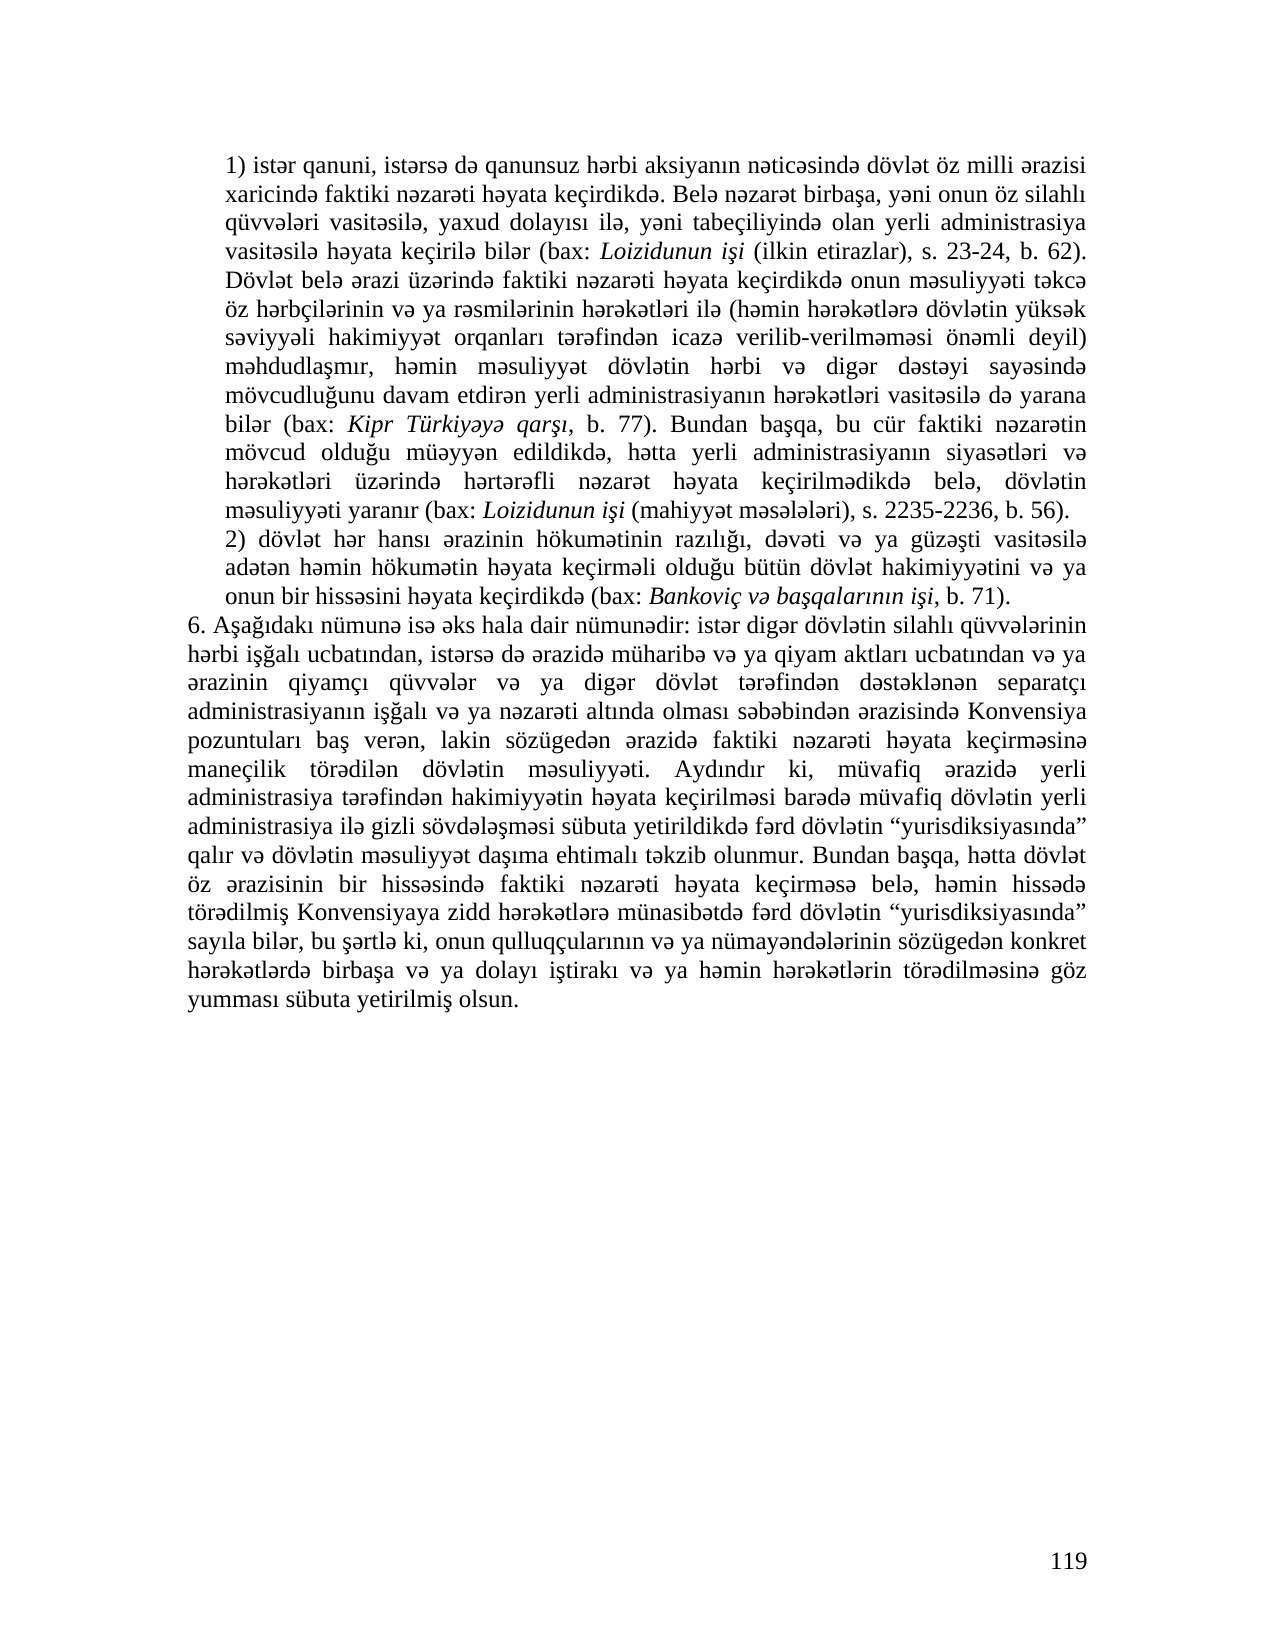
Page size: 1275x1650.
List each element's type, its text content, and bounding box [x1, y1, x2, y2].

text 1) istər qanuni, istərsə də qanunsuz hərbi aksiyanın nəticəsində dövlət öz milli ərazisi xaricində faktiki nəzarəti həyata keçirdikdə. Belə nəzarət birbaşa, yəni onun öz silahlı qüvvələri vasitəsilə, yaxud dolayısı ilə, yəni tabeçiliyində olan yerli administrasiya vasitəsilə həyata keçirilə bilər (bax: Loizidunun işi (ilkin etirazlar), s. 23-24, b. 62). Dövlət belə ərazi üzərində faktiki nəzarəti həyata keçirdikdə onun məsuliyyəti təkcə öz hərbçilərinin və ya rəsmilərinin hərəkətləri ilə (həmin hərəkətlərə dövlətin yüksək səviyyəli hakimiyyət orqanları tərəfindən icazə verilib-verilməməsi önəmli deyil) məhdudlaşmır, həmin məsuliyyət dövlətin hərbi və digər dəstəyi sayəsində mövcudluğunu davam etdirən yerli administrasiyanın hərəkətləri vasitəsilə də yarana bilər (bax: Kipr Türkiyəyə qarşı, b. 77). Bundan başqa, bu cür faktiki nəzarətin mövcud olduğu müəyyən edildikdə, hətta yerli administrasiyanın siyasətləri və hərəkətləri üzərində hərtərəfli nəzarət həyata keçirilmədikdə belə, dövlətin məsuliyyəti yaranır (bax: Loizidunun işi (mahiyyət məsələləri), s. 2235-2236, b. 56). [225, 150, 1087, 524]
text 6. Aşağıdakı nümunə isə əks hala dair nümunədir: istər digər dövlətin silahlı qüvvələrinin hərbi işğalı ucbatından, istərsə də ərazidə müharibə və ya qiyam aktları ucbatından və ya ərazinin qiyamçı qüvvələr və ya digər dövlət tərəfindən dəstəklənən separatçı administrasiyanın işğalı və ya nəzarəti altında olması səbəbindən ərazisində Konvensiya pozuntuları baş verən, lakin sözügedən ərazidə faktiki nəzarəti həyata keçirməsinə maneçilik törədilən dövlətin məsuliyyəti. Aydındır ki, müvafiq ərazidə yerli administrasiya tərəfindən hakimiyyətin həyata keçirilməsi barədə müvafiq dövlətin yerli administrasiya ilə gizli sövdələşməsi sübuta yetirildikdə fərd dövlətin “yurisdiksiyasında” qalır və dövlətin məsuliyyət daşıma ehtimalı təkzib olunmur. Bundan başqa, hətta dövlət öz ərazisinin bir hissəsində faktiki nəzarəti həyata keçirməsə belə, həmin hissədə törədilmiş Konvensiyaya zidd hərəkətlərə münasibətdə fərd dövlətin “yurisdiksiyasında” sayıla bilər, bu şərtlə ki, onun qulluqçularının və ya nümayəndələrinin sözügedən konkret hərəkətlərdə birbaşa və ya dolayı iştirakı və ya həmin hərəkətlərin törədilməsinə göz yumması sübuta yetirilmiş olsun. [187, 610, 1087, 1012]
text 2) dövlət hər hansı ərazinin hökumətinin razılığı, dəvəti və ya güzəşti vasitəsilə adətən həmin hökumətin həyata keçirməli olduğu bütün dövlət hakimiyyətini və ya onun bir hissəsini həyata keçirdikdə (bax: Bankoviç və başqalarının işi, b. 71). [225, 524, 1087, 610]
